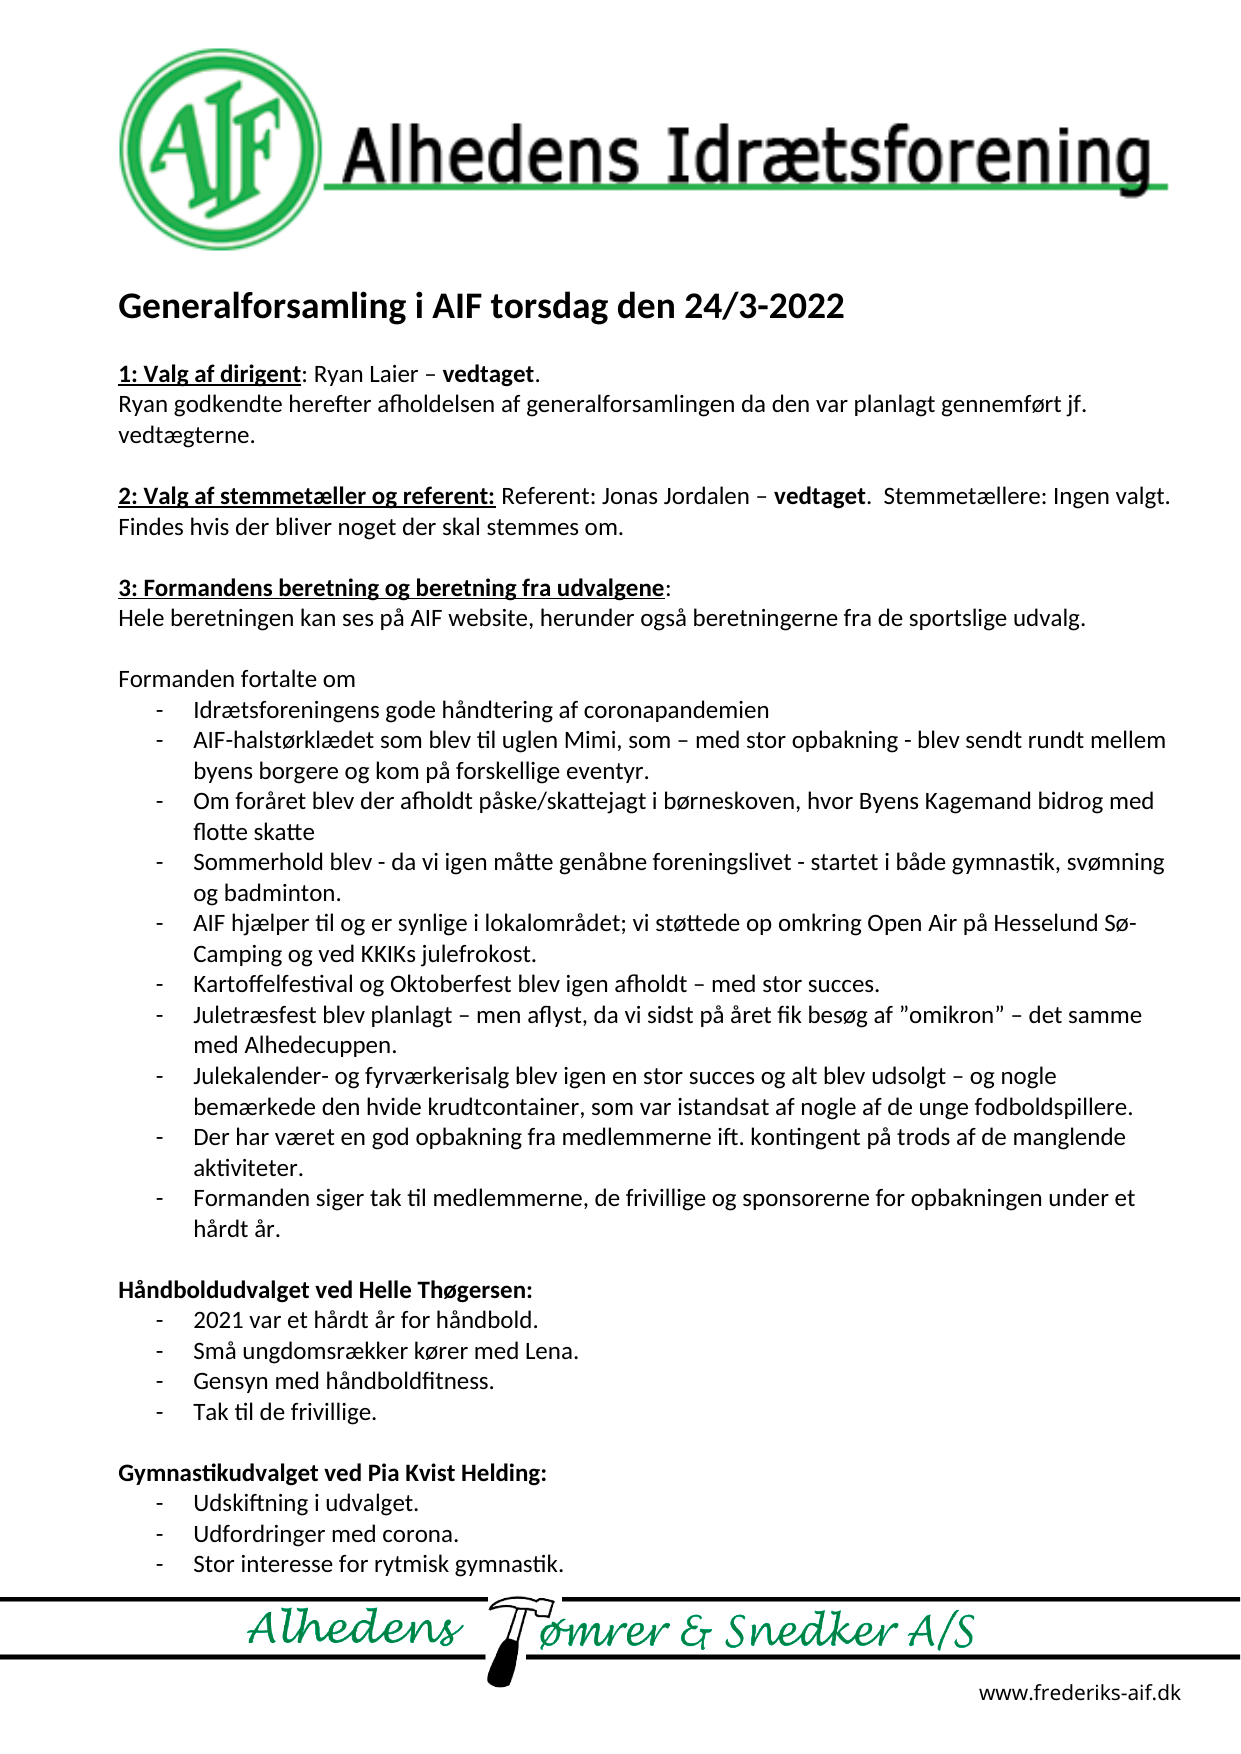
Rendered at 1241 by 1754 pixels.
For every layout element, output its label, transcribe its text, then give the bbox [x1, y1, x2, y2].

list Idrætsforeningens gode håndtering af coronapandemien [156, 694, 1181, 724]
list Der har været en god opbakning fra medlemmerne ift. kontingent på trods af de manglende aktiviteter. [156, 1121, 1181, 1182]
list Små ungdomsrækker kører med Lena. [156, 1335, 1181, 1365]
text 2: Valg af stemmetæller og referent: Referent: Jonas Jordalen – vedtaget. Stemmetællere: Ingen valgt. Findes hvis der bliver noget der skal stemmes om. [118, 480, 1181, 541]
text 1: Valg af dirigent: Ryan Laier – vedtaget. Ryan godkendte herefter afholdelsen af generalforsamlingen da den var planlagt gennemført jf. vedtægterne. [118, 358, 1181, 450]
text Generalforsamling i AIF torsdag den 24/3-2022 [118, 282, 1181, 328]
list Kartoffelfestival og Oktoberfest blev igen afholdt – med stor succes. [156, 968, 1181, 999]
list Tak til de frivillige. [156, 1396, 1181, 1426]
list Julekalender- og fyrværkerisalg blev igen en stor succes og alt blev udsolgt – og nogle bemærkede den hvide krudtcontainer, som var istandsat af nogle af de unge fodboldspillere. [156, 1060, 1181, 1121]
list Gensyn med håndboldfitness. [156, 1365, 1181, 1396]
text Gymnastikudvalget ved Pia Kvist Helding: [118, 1457, 1181, 1487]
list Stor interesse for rytmisk gymnastik. [156, 1548, 1181, 1579]
list 2021 var et hårdt år for håndbold. [156, 1304, 1181, 1335]
list AIF-halstørklædet som blev til uglen Mimi, som – med stor opbakning - blev sendt rundt mellem byens borgere og kom på forskellige eventyr. [156, 724, 1181, 785]
list Sommerhold blev - da vi igen måtte genåbne foreningslivet - startet i både gymnastik, svømning og badminton. [156, 846, 1181, 907]
picture [0, 1595, 1241, 1688]
list AIF hjælper til og er synlige i lokalområdet; vi støttede op omkring Open Air på Hesselund Sø-Camping og ved KKIKs julefrokost. [156, 907, 1181, 968]
text Håndboldudvalget ved Helle Thøgersen: [118, 1243, 1181, 1304]
list Formanden siger tak til medlemmerne, de frivillige og sponsorerne for opbakningen under et hårdt år. [156, 1182, 1181, 1243]
text 3: Formandens beretning og beretning fra udvalgene: Hele beretningen kan ses på AIF website, herunder også beretningerne fra de sportslige udvalg. [118, 572, 1181, 633]
text Formanden fortalte om [118, 663, 1181, 694]
list Om foråret blev der afholdt påske/skattejagt i børneskoven, hvor Byens Kagemand bidrog med flotte skatte [156, 785, 1181, 846]
list Udskiftning i udvalget. [156, 1487, 1181, 1518]
picture [118, 47, 1181, 253]
list Juletræsfest blev planlagt – men aflyst, da vi sidst på året fik besøg af ”omikron” – det samme med Alhedecuppen. [156, 999, 1181, 1060]
list Udfordringer med corona. [156, 1518, 1181, 1548]
